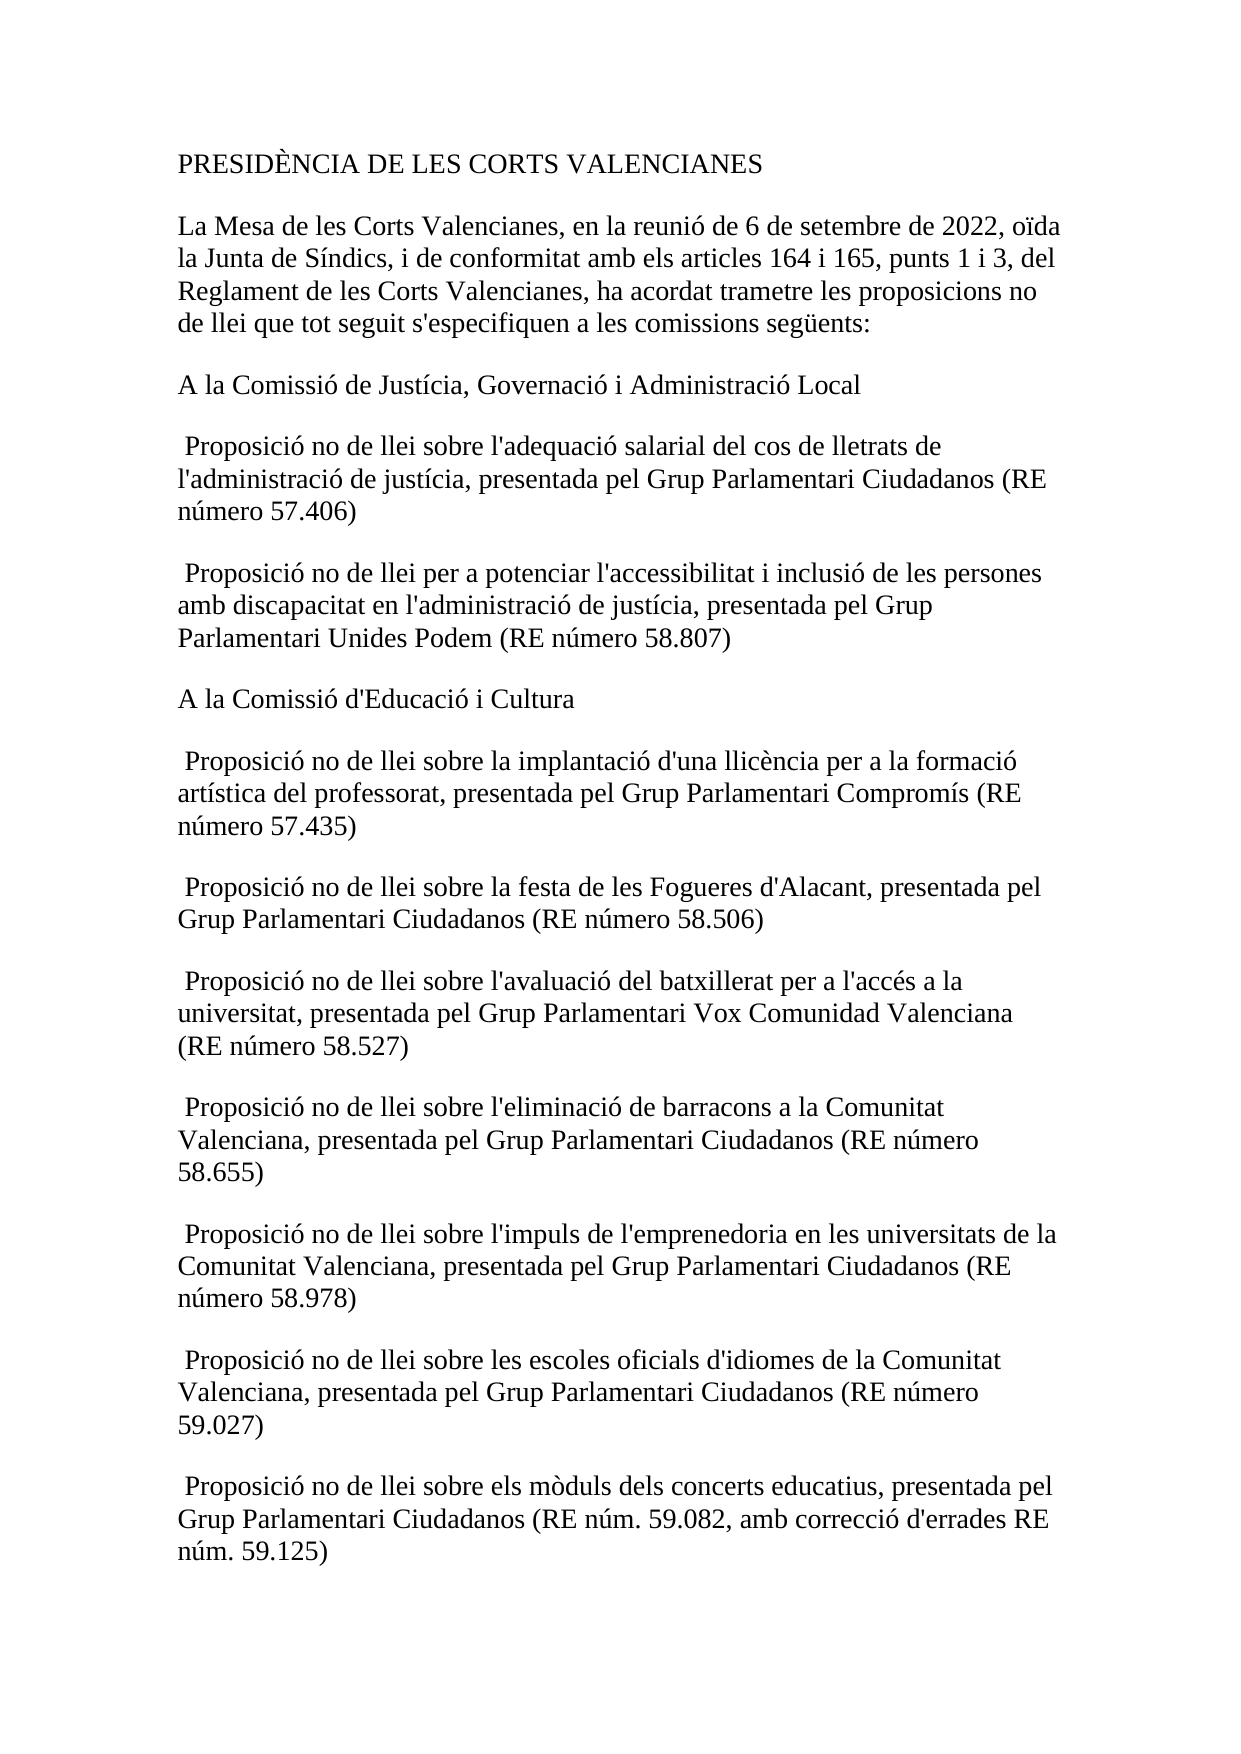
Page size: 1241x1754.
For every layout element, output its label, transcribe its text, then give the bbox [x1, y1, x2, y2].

text PRESIDÈNCIA DE LES CORTS VALENCIANES [177, 148, 1063, 180]
text  Proposició no de llei sobre la festa de les Fogueres d'Alacant, presentada pel Grup Parlamentari Ciudadanos (RE número 58.506) [177, 870, 1063, 935]
text  Proposició no de llei sobre la implantació d'una llicència per a la formació artística del professorat, presentada pel Grup Parlamentari Compromís (RE número 57.435) [177, 744, 1063, 841]
text  Proposició no de llei sobre l'adequació salarial del cos de lletrats de l'administració de justícia, presentada pel Grup Parlamentari Ciudadanos (RE número 57.406) [177, 429, 1063, 527]
text  Proposició no de llei sobre les escoles oficials d'idiomes de la Comunitat Valenciana, presentada pel Grup Parlamentari Ciudadanos (RE número 59.027) [177, 1343, 1063, 1440]
text A la Comissió de Justícia, Governació i Administració Local [177, 368, 1063, 400]
text  Proposició no de llei sobre l'eliminació de barracons a la Comunitat Valenciana, presentada pel Grup Parlamentari Ciudadanos (RE número 58.655) [177, 1090, 1063, 1188]
text  Proposició no de llei sobre l'impuls de l'emprenedoria en les universitats de la Comunitat Valenciana, presentada pel Grup Parlamentari Ciudadanos (RE número 58.978) [177, 1217, 1063, 1314]
text  Proposició no de llei sobre l'avaluació del batxillerat per a l'accés a la universitat, presentada pel Grup Parlamentari Vox Comunidad Valenciana (RE número 58.527) [177, 964, 1063, 1061]
text  Proposició no de llei per a potenciar l'accessibilitat i inclusió de les persones amb discapacitat en l'administració de justícia, presentada pel Grup Parlamentari Unides Podem (RE número 58.807) [177, 556, 1063, 653]
text  Proposició no de llei sobre els mòduls dels concerts educatius, presentada pel Grup Parlamentari Ciudadanos (RE núm. 59.082, amb correcció d'errades RE núm. 59.125) [177, 1469, 1063, 1567]
text La Mesa de les Corts Valencianes, en la reunió de 6 de setembre de 2022, oïda la Junta de Síndics, i de conformitat amb els articles 164 i 165, punts 1 i 3, del Reglament de les Corts Valencianes, ha acordat trametre les proposicions no de llei que tot seguit s'especifiquen a les comissions següents: [177, 209, 1063, 339]
text A la Comissió d'Educació i Cultura [177, 682, 1063, 714]
